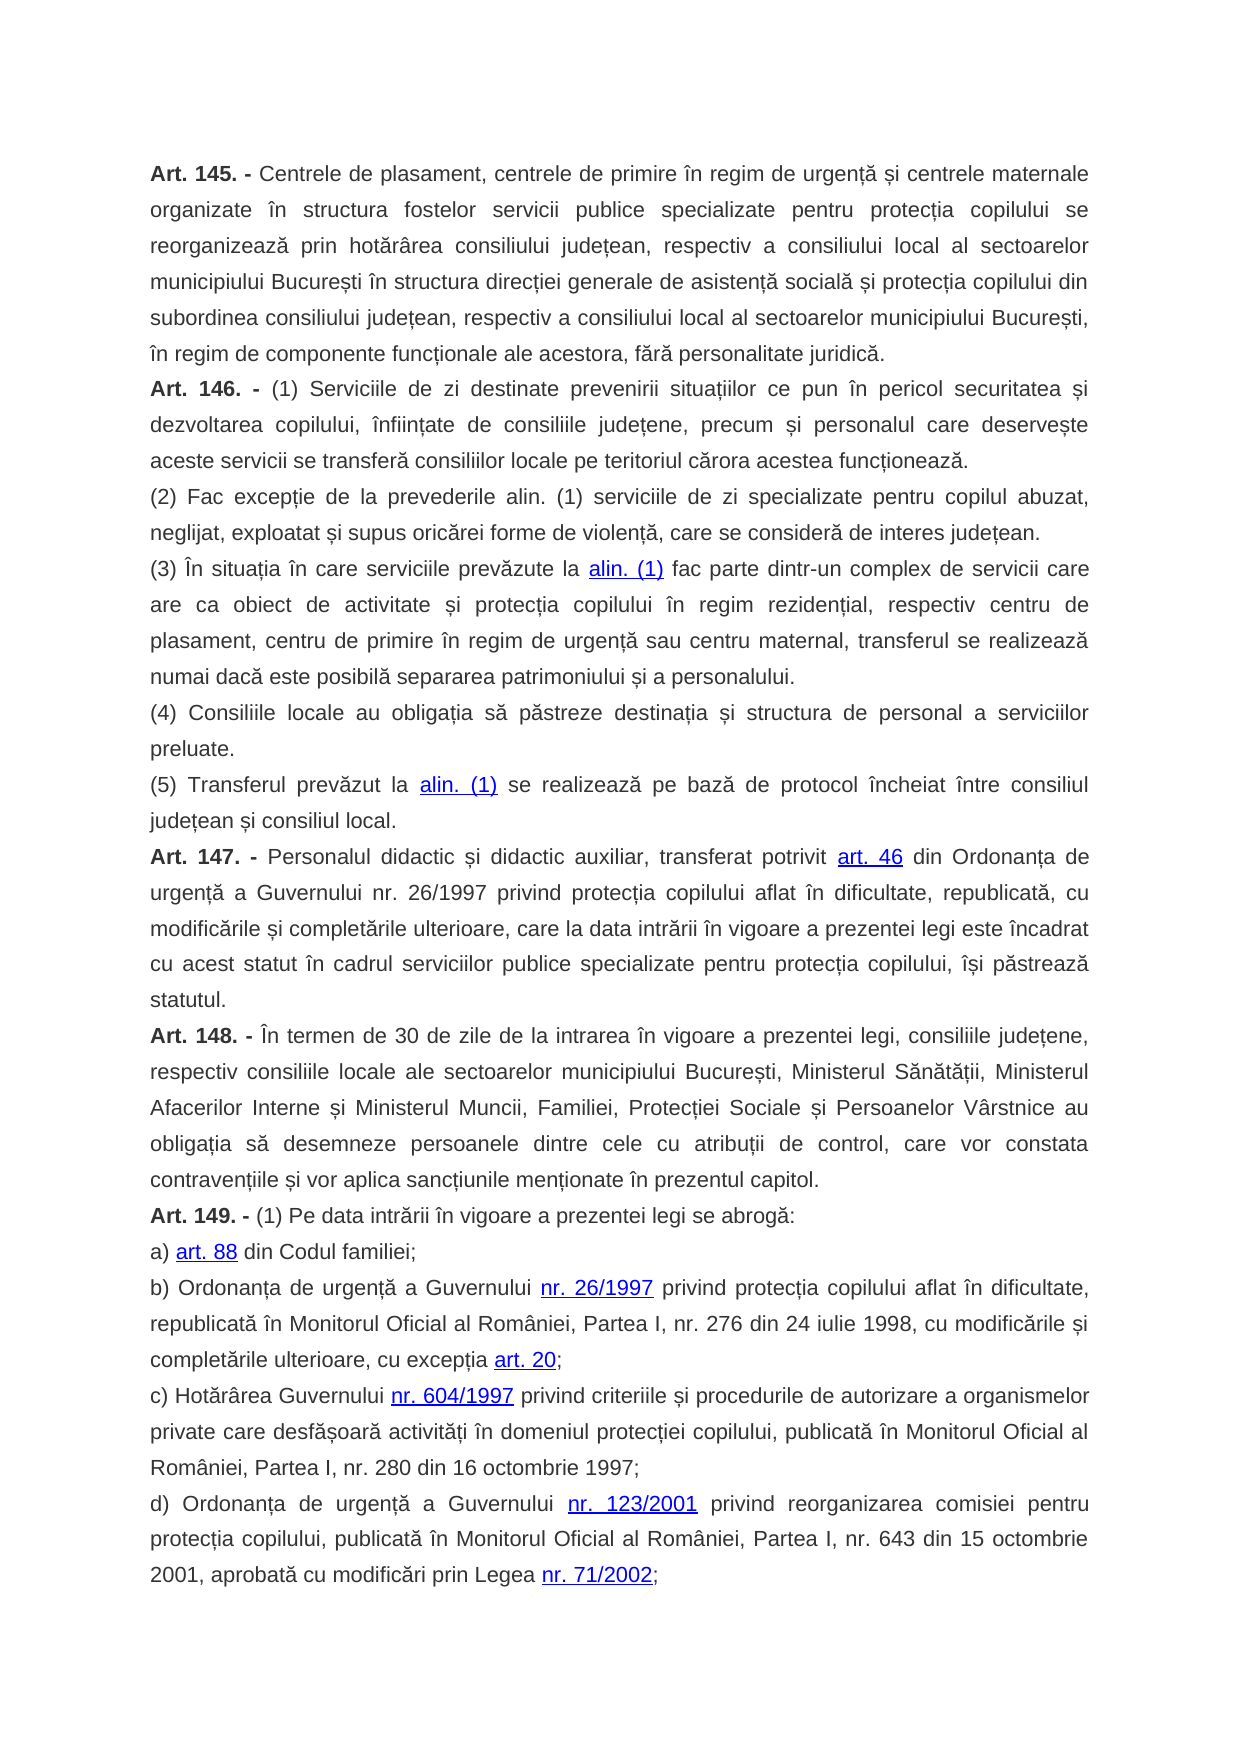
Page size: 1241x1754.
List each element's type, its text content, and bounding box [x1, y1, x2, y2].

text (4) Consiliile locale au obligația să păstreze destinația și structura de personal a serviciilor preluate. [150, 689, 1090, 761]
text Art. 149. - (1) Pe data intrării în vigoare a prezentei legi se abrogă: [150, 1192, 1090, 1228]
text b) Ordonanța de urgență a Guvernului nr. 26/1997 privind protecția copilului aflat în dificultate, republicată în Monitorul Oficial al României, Partea I, nr. 276 din 24 iulie 1998, cu modificările și completările ulterioare, cu excepția art. 20; [150, 1264, 1090, 1372]
text (2) Fac excepție de la prevederile alin. (1) serviciile de zi specializate pentru copilul abuzat, neglijat, exploatat și supus oricărei forme de violență, care se consideră de interes județean. [150, 473, 1090, 545]
text (3) În situația în care serviciile prevăzute la alin. (1) fac parte dintr-un complex de servicii care are ca obiect de activitate și protecția copilului în regim rezidențial, respectiv centru de plasament, centru de primire în regim de urgență sau centru maternal, transferul se realizează numai dacă este posibilă separarea patrimoniului și a personalului. [150, 545, 1090, 689]
text Art. 146. - (1) Serviciile de zi destinate prevenirii situațiilor ce pun în pericol securitatea și dezvoltarea copilului, înființate de consiliile județene, precum și personalul care deservește aceste servicii se transferă consiliilor locale pe teritoriul cărora acestea funcționează. [150, 366, 1090, 473]
text Art. 148. - În termen de 30 de zile de la intrarea în vigoare a prezentei legi, consiliile județene, respectiv consiliile locale ale sectoarelor municipiului București, Ministerul Sănătății, Ministerul Afacerilor Interne și Ministerul Muncii, Familiei, Protecției Sociale și Persoanelor Vârstnice au obligația să desemneze persoanele dintre cele cu atribuții de control, care vor constata contravențiile și vor aplica sancțiunile menționate în prezentul capitol. [150, 1012, 1090, 1192]
text (5) Transferul prevăzut la alin. (1) se realizează pe bază de protocol încheiat între consiliul județean și consiliul local. [150, 761, 1090, 833]
text Art. 145. - Centrele de plasament, centrele de primire în regim de urgență și centrele maternale organizate în structura fostelor servicii publice specializate pentru protecția copilului se reorganizează prin hotărârea consiliului județean, respectiv a consiliului local al sectoarelor municipiului București în structura direcției generale de asistență socială și protecția copilului din subordinea consiliului județean, respectiv a consiliului local al sectoarelor municipiului București, în regim de componente funcționale ale acestora, fără personalitate juridică. [150, 150, 1090, 366]
text a) art. 88 din Codul familiei; [150, 1228, 1090, 1264]
text Art. 147. - Personalul didactic și didactic auxiliar, transferat potrivit art. 46 din Ordonanța de urgență a Guvernului nr. 26/1997 privind protecția copilului aflat în dificultate, republicată, cu modificările și completările ulterioare, care la data intrării în vigoare a prezentei legi este încadrat cu acest statut în cadrul serviciilor publice specializate pentru protecția copilului, își păstrează statutul. [150, 833, 1090, 1012]
text d) Ordonanța de urgență a Guvernului nr. 123/2001 privind reorganizarea comisiei pentru protecția copilului, publicată în Monitorul Oficial al României, Partea I, nr. 643 din 15 octombrie 2001, aprobată cu modificări prin Legea nr. 71/2002; [150, 1480, 1090, 1587]
text c) Hotărârea Guvernului nr. 604/1997 privind criteriile și procedurile de autorizare a organismelor private care desfășoară activități în domeniul protecției copilului, publicată în Monitorul Oficial al României, Partea I, nr. 280 din 16 octombrie 1997; [150, 1372, 1090, 1480]
